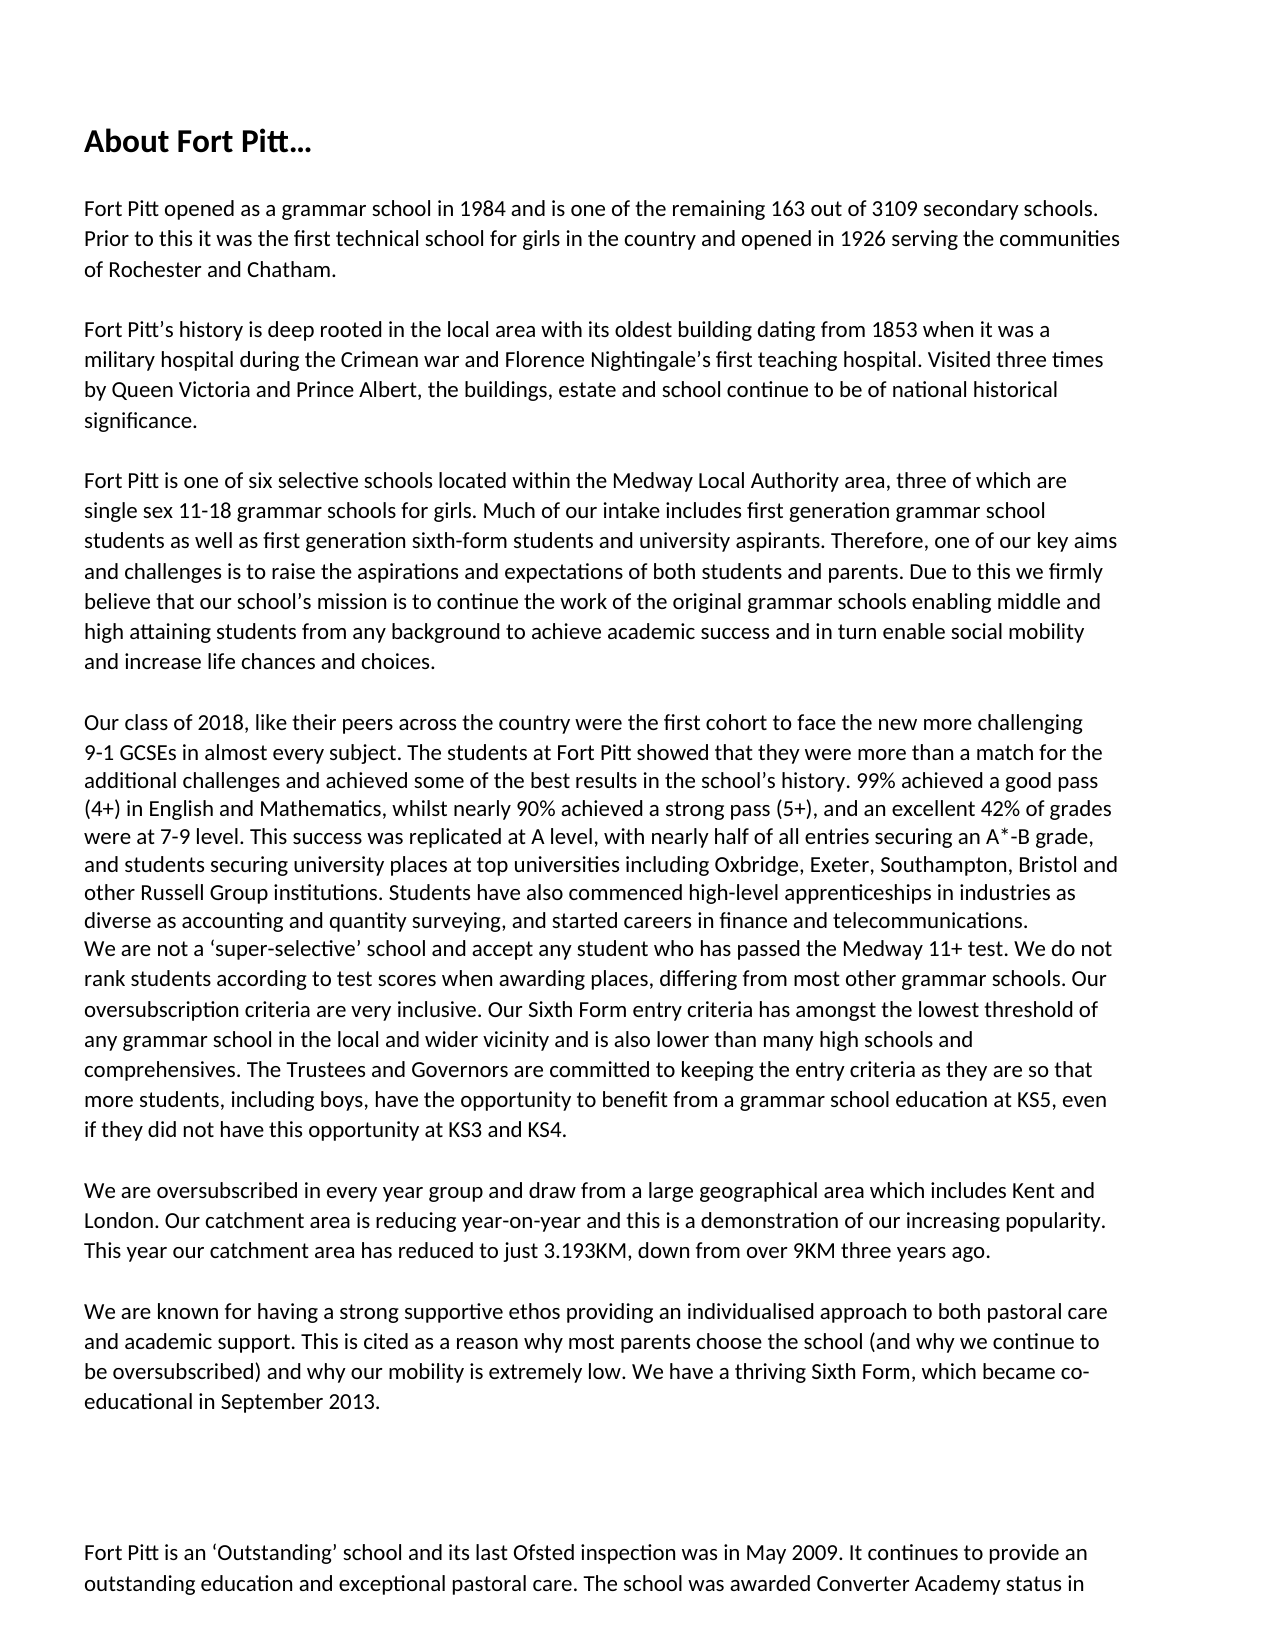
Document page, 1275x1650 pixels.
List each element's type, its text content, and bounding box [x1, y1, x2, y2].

text Fort Pitt opened as a grammar school in 1984 and is one of the remaining 163 out of 3109 secondary schools. Prior to this it was the first technical school for girls in the country and opened in 1926 serving the communities of Rochester and Chatham. [84, 194, 1125, 283]
text We are known for having a strong supportive ethos providing an individualised approach to both pastoral care and academic support. This is cited as a reason why most parents choose the school (and why we continue to be oversubscribed) and why our mobility is extremely low. We have a thriving Sixth Form, which became co-educational in September 2013. [84, 1297, 1125, 1415]
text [84, 1538, 1125, 1597]
text We are oversubscribed in every year group and draw from a large geographical area which includes Kent and London. Our catchment area is reducing year-on-year and this is a demonstration of our increasing popularity. This year our catchment area has reduced to just 3.193KM, down from over 9KM three years ago. [84, 1176, 1125, 1264]
text We are not a ‘super-selective’ school and accept any student who has passed the Medway 11+ test. We do not rank students according to test scores when awarding places, differing from most other grammar schools. Our oversubscription criteria are very inclusive. Our Sixth Form entry criteria has amongst the lowest threshold of any grammar school in the local and wider vicinity and is also lower than many high schools and comprehensives. The Trustees and Governors are committed to keeping the entry criteria as they are so that more students, including boys, have the opportunity to benefit from a grammar school education at KS5, even if they did not have this opportunity at KS3 and KS4. [84, 934, 1125, 1143]
text 9-1 GCSEs in almost every subject. The students at Fort Pitt showed that they were more than a match for the additional challenges and achieved some of the best results in the school’s history. 99% achieved a good pass (4+) in English and Mathematics, whilst nearly 90% achieved a strong pass (5+), and an excellent 42% of grades were at 7-9 level. This success was replicated at A level, with nearly half of all entries securing an A*-B grade, and students securing university places at top universities including Oxbridge, Exeter, Southampton, Bristol and other Russell Group institutions. Students have also commenced high-level apprenticeships in industries as diverse as accounting and quantity surveying, and started careers in finance and telecommunications. [84, 738, 1125, 934]
text About Fort Pitt… [84, 120, 1125, 161]
text Our class of 2018, like their peers across the country were the first cohort to face the new more challenging [84, 708, 1125, 736]
text Fort Pitt is one of six selective schools located within the Medway Local Authority area, three of which are single sex 11-18 grammar schools for girls. Much of our intake includes first generation grammar school students as well as first generation sixth-form students and university aspirants. Therefore, one of our key aims and challenges is to raise the aspirations and expectations of both students and parents. Due to this we firmly believe that our school’s mission is to continue the work of the original grammar schools enabling middle and high attaining students from any background to achieve academic success and in turn enable social mobility and increase life chances and choices. [84, 466, 1125, 676]
text Fort Pitt’s history is deep rooted in the local area with its oldest building dating from 1853 when it was a military hospital during the Crimean war and Florence Nightingale’s first teaching hospital. Visited three times by Queen Victoria and Prince Albert, the buildings, estate and school continue to be of national historical significance. [84, 315, 1125, 434]
